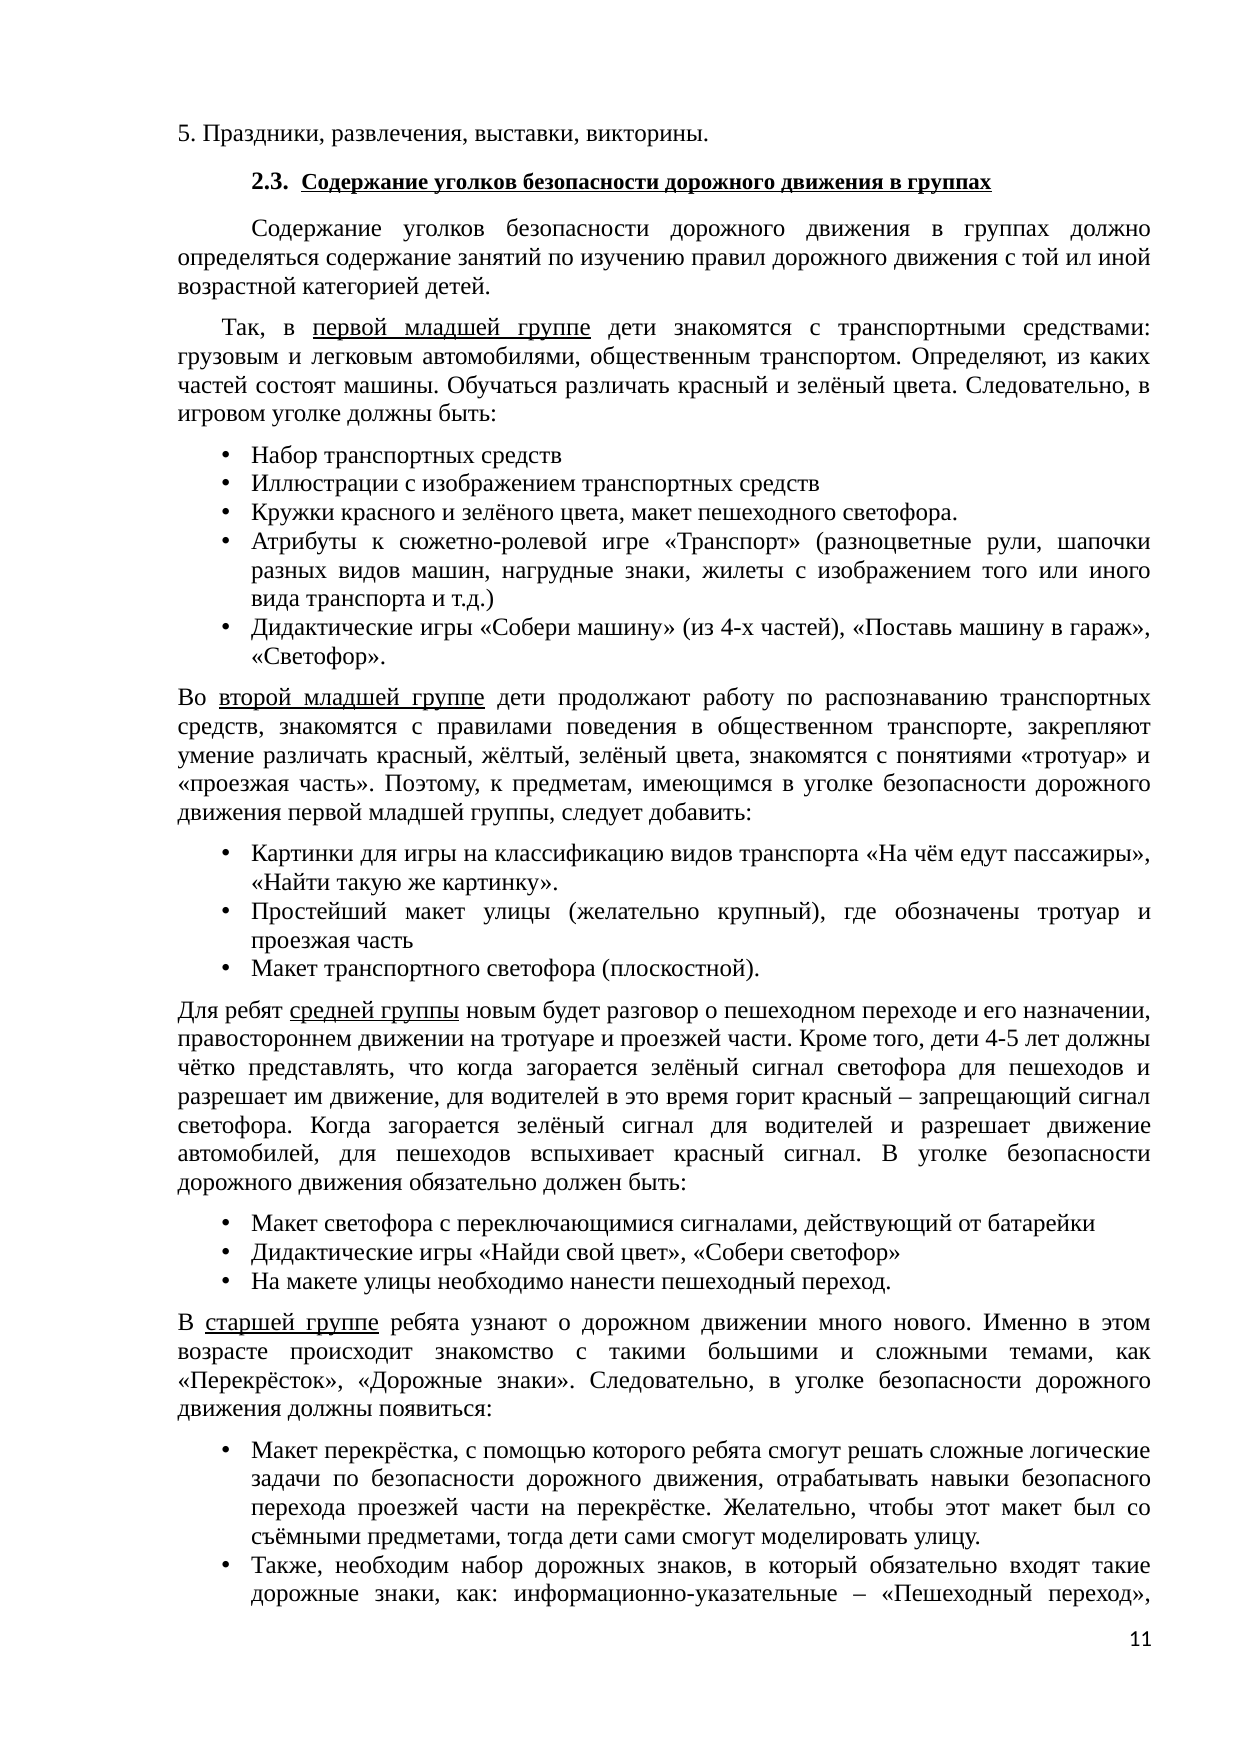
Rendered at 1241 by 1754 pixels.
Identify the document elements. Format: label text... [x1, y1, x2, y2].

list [221, 1550, 1152, 1607]
list Макет светофора с переключающимися сигналами, действующий от батарейки [221, 1208, 1152, 1237]
list На макете улицы необходимо нанести пешеходный переход. [221, 1266, 1152, 1295]
list Дидактические игры «Найди свой цвет», «Собери светофор» [221, 1237, 1152, 1266]
list Иллюстрации с изображением транспортных средств [221, 468, 1152, 497]
text 5. Праздники, развлечения, выставки, викторины. [177, 118, 1152, 147]
list Картинки для игры на классификацию видов транспорта «На чём едут пассажиры», «Найти такую же картинку». [221, 838, 1152, 896]
text Так, в первой младшей группе дети знакомятся с транспортными средствами: грузовым и легковым автомобилями, общественным транспортом. Определяют, из каких частей состоят машины. Обучаться различать красный и зелёный цвета. Следовательно, в игровом уголке должны быть: [177, 312, 1152, 427]
text В старшей группе ребята узнают о дорожном движении много нового. Именно в этом возрасте происходит знакомство с такими большими и сложными темами, как «Перекрёсток», «Дорожные знаки». Следовательно, в уголке безопасности дорожного движения должны появиться: [177, 1307, 1152, 1422]
list Макет перекрёстка, с помощью которого ребята смогут решать сложные логические задачи по безопасности дорожного движения, отрабатывать навыки безопасного перехода проезжей части на перекрёстке. Желательно, чтобы этот макет был со съёмными предметами, тогда дети сами смогут моделировать улицу. [221, 1435, 1152, 1550]
list Набор транспортных средств [221, 440, 1152, 468]
text Содержание уголков безопасности дорожного движения в группах должно определяться содержание занятий по изучению правил дорожного движения с той ил иной возрастной категорией детей. [177, 213, 1152, 300]
list Атрибуты к сюжетно-ролевой игре «Транспорт» (разноцветные рули, шапочки разных видов машин, нагрудные знаки, жилеты с изображением того или иного вида транспорта и т.д.) [221, 526, 1152, 612]
list Дидактические игры «Собери машину» (из 4-х частей), «Поставь машину в гараж», «Светофор». [221, 612, 1152, 670]
text 2.3. Содержание уголков безопасности дорожного движения в группах [177, 166, 1152, 194]
text Для ребят средней группы новым будет разговор о пешеходном переходе и его назначении, правостороннем движении на тротуаре и проезжей части. Кроме того, дети 4-5 лет должны чётко представлять, что когда загорается зелёный сигнал светофора для пешеходов и разрешает им движение, для водителей в это время горит красный – запрещающий сигнал светофора. Когда загорается зелёный сигнал для водителей и разрешает движение автомобилей, для пешеходов вспыхивает красный сигнал. В уголке безопасности дорожного движения обязательно должен быть: [177, 995, 1152, 1196]
text Во второй младшей группе дети продолжают работу по распознаванию транспортных средств, знакомятся с правилами поведения в общественном транспорте, закрепляют умение различать красный, жёлтый, зелёный цвета, знакомятся с понятиями «тротуар» и «проезжая часть». Поэтому, к предметам, имеющимся в уголке безопасности дорожного движения первой младшей группы, следует добавить: [177, 682, 1152, 826]
list Простейший макет улицы (желательно крупный), где обозначены тротуар и проезжая часть [221, 896, 1152, 953]
list Макет транспортного светофора (плоскостной). [221, 953, 1152, 982]
list Кружки красного и зелёного цвета, макет пешеходного светофора. [221, 497, 1152, 526]
